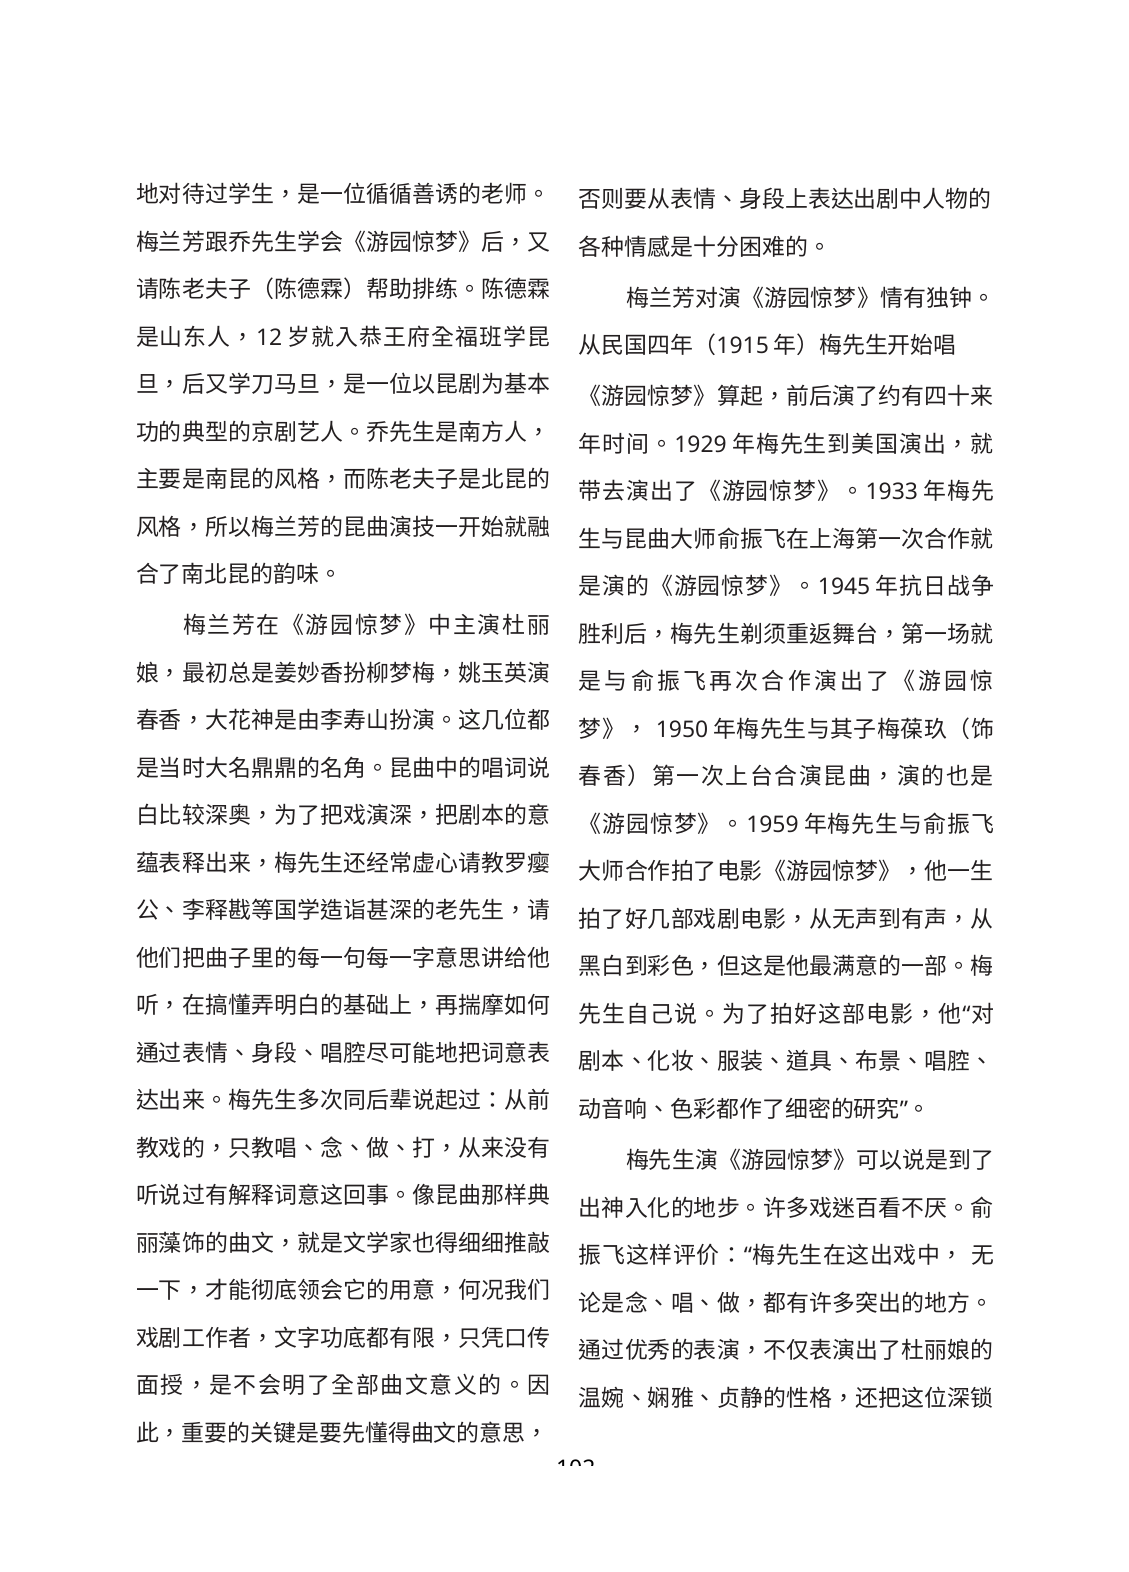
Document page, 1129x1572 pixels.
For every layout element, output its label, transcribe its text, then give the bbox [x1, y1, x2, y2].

text 梅先生演《游园惊梦》可以说是到了出神入化的地步。许多戏迷百看不厌。俞振飞这样评价：“梅先生在这出戏中， 无论是念、唱、做，都有许多突出的地方。通过优秀的表演，不仅表演出了杜丽娘的温婉、娴雅、贞静的性格，还把这位深锁幽闺的少女心灵深处的寂寞、空虚、 [579, 1144, 994, 1413]
text 地对待过学生，是一位循循善诱的老师。梅兰芳跟乔先生学会《游园惊梦》后，又请陈老夫子（陈德霖）帮助排练。陈德霖是山东人，12岁就入恭王府全福班学昆旦，后又学刀马旦，是一位以昆剧为基本功的典型的京剧艺人。乔先生是南方人， 主要是南昆的风格，而陈老夫子是北昆的风格，所以梅兰芳的昆曲演技一开始就融合了南北昆的韵味。 [136, 178, 551, 589]
text 否则要从表情、身段上表达出剧中人物的各种情感是十分困难的。 [579, 183, 992, 262]
text 《游园惊梦》算起，前后演了约有四十来年时间。1929年梅先生到美国演出，就带去演出了《游园惊梦》。1933年梅先生与昆曲大师俞振飞在上海第一次合作就是演的《游园惊梦》。1945年抗日战争胜利后，梅先生剃须重返舞台，第一场就是与俞振飞再次合作演出了《游园惊梦》， 1950年梅先生与其子梅葆玖（饰春香）第一次上台合演昆曲，演的也是《游园惊梦》。1959年梅先生与俞振飞大师合作拍了电影《游园惊梦》，他一生拍了好几部戏剧电影，从无声到有声，从黑白到彩色，但这是他最满意的一部。梅先生自己说。为了拍好这部电影，他“对剧本、化妆、服装、道具、布景、唱腔、动音响、色彩都作了细密的研究”。 [579, 380, 994, 1124]
text 梅兰芳对演《游园惊梦》情有独钟。从民国四年（1915年）梅先生开始唱 [579, 282, 996, 360]
text 梅兰芳在《游园惊梦》中主演杜丽娘，最初总是姜妙香扮柳梦梅，姚玉英演春香，大花神是由李寿山扮演。这几位都是当时大名鼎鼎的名角。昆曲中的唱词说白比较深奥，为了把戏演深，把剧本的意蕴表释出来，梅先生还经常虚心请教罗瘿公、李释戡等国学造诣甚深的老先生，请他们把曲子里的每一句每一字意思讲给他听，在搞懂弄明白的基础上，再揣摩如何通过表情、身段、唱腔尽可能地把词意表达出来。梅先生多次同后辈说起过：从前教戏的，只教唱、念、做、打，从来没有听说过有解释词意这回事。像昆曲那样典丽藻饰的曲文，就是文学家也得细细推敲一下，才能彻底领会它的用意，何况我们戏剧工作者，文字功底都有限，只凭口传面授，是不会明了全部曲文意义的。因此，重要的关键是要先懂得曲文的意思， [136, 609, 551, 1448]
